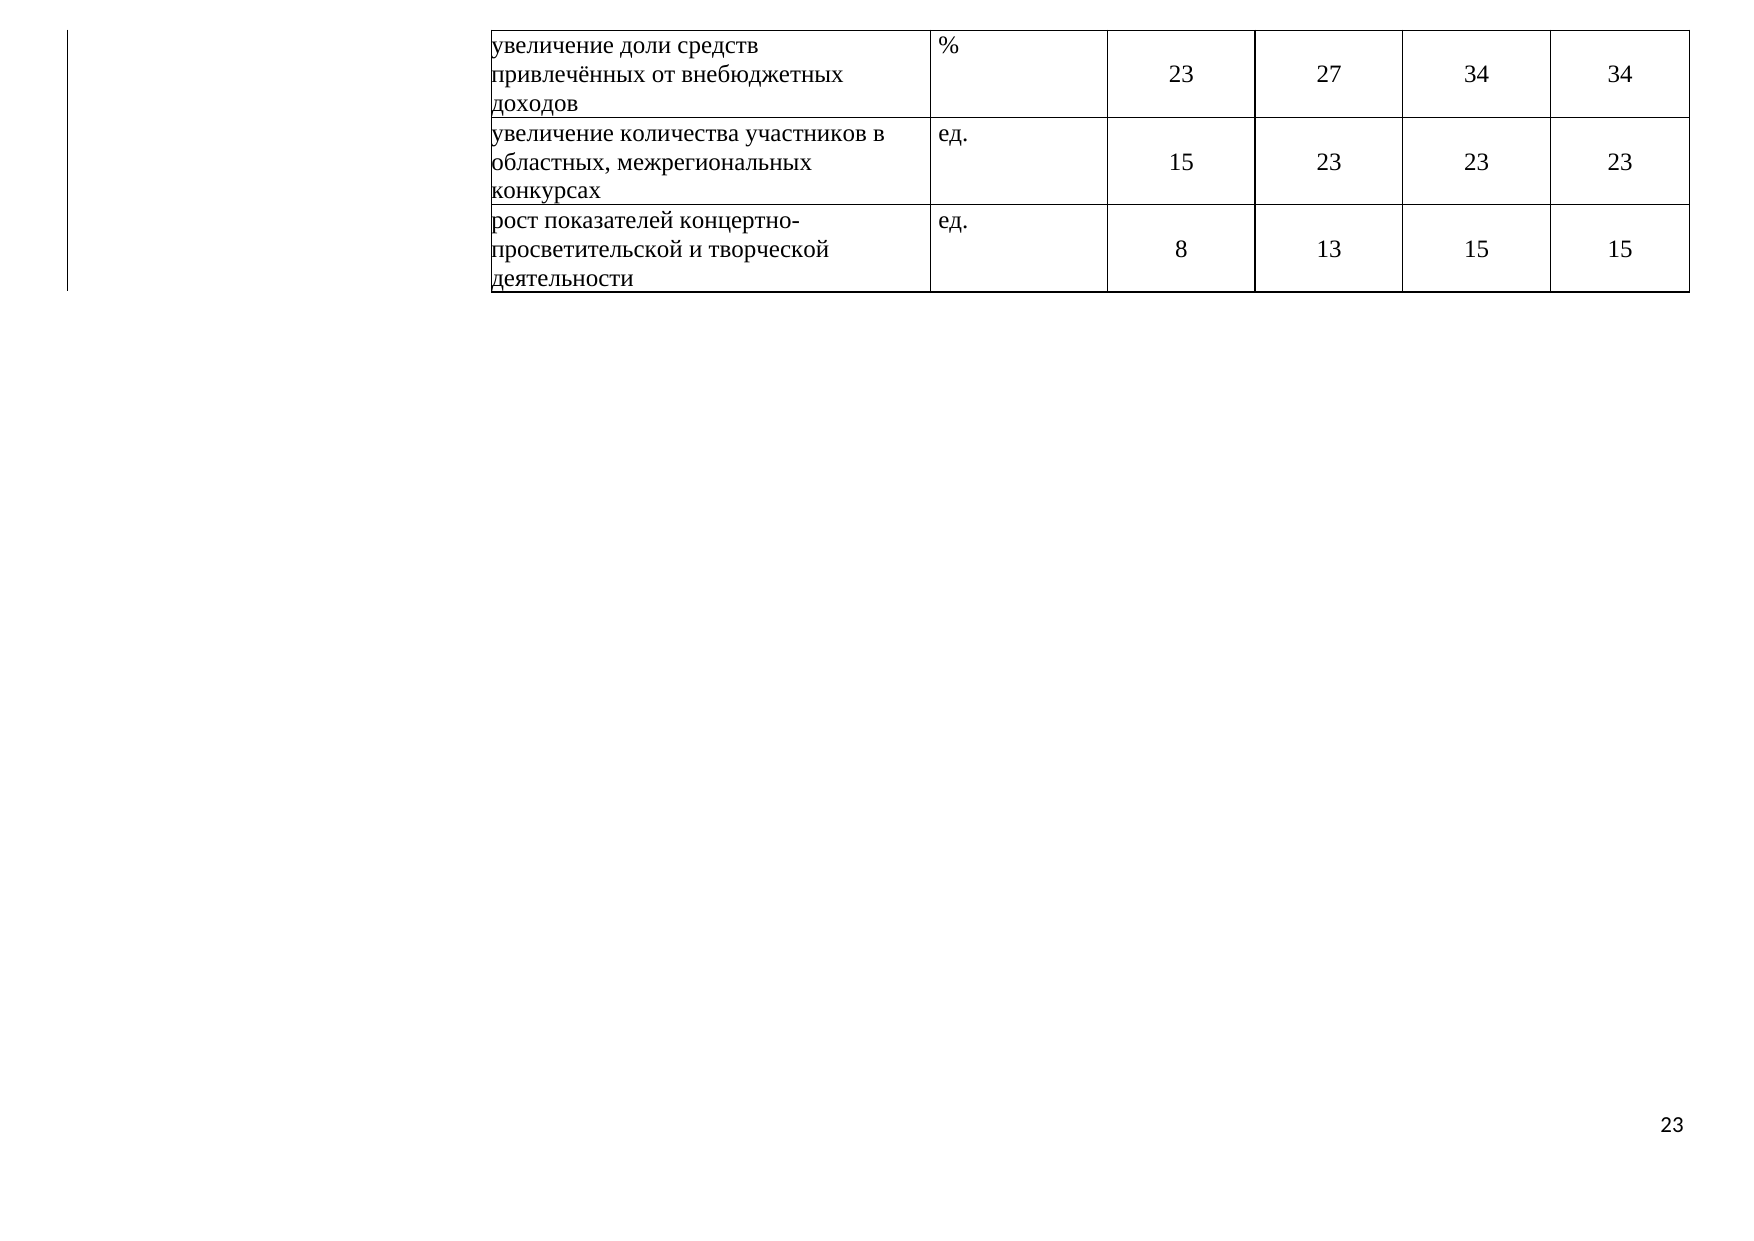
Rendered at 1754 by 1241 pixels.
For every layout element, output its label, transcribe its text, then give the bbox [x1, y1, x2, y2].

table_cell 34 [1551, 31, 1689, 117]
table_cell 23 [1551, 118, 1689, 204]
table_cell увеличение количества участников в областных, межрегиональных конкурсах [492, 118, 930, 204]
table_cell 15 [1108, 118, 1254, 204]
table_cell 27 [1256, 31, 1402, 117]
table_cell 8 [1108, 205, 1254, 291]
table_cell 13 [1256, 205, 1402, 291]
table_cell 34 [1403, 31, 1550, 117]
table_cell рост показателей концертно-просветительской и творческой деятельности [492, 205, 930, 291]
table_cell 23 [1256, 118, 1402, 204]
table_cell ед. [931, 118, 1107, 204]
table_cell % [931, 31, 1107, 117]
table_cell 23 [1403, 118, 1550, 204]
table_cell увеличение доли средств привлечённых от внебюджетных доходов [492, 31, 930, 117]
table_cell 15 [1551, 205, 1689, 291]
table_cell ед. [931, 205, 1107, 291]
table_cell 23 [1108, 31, 1254, 117]
table_cell 15 [1403, 205, 1550, 291]
